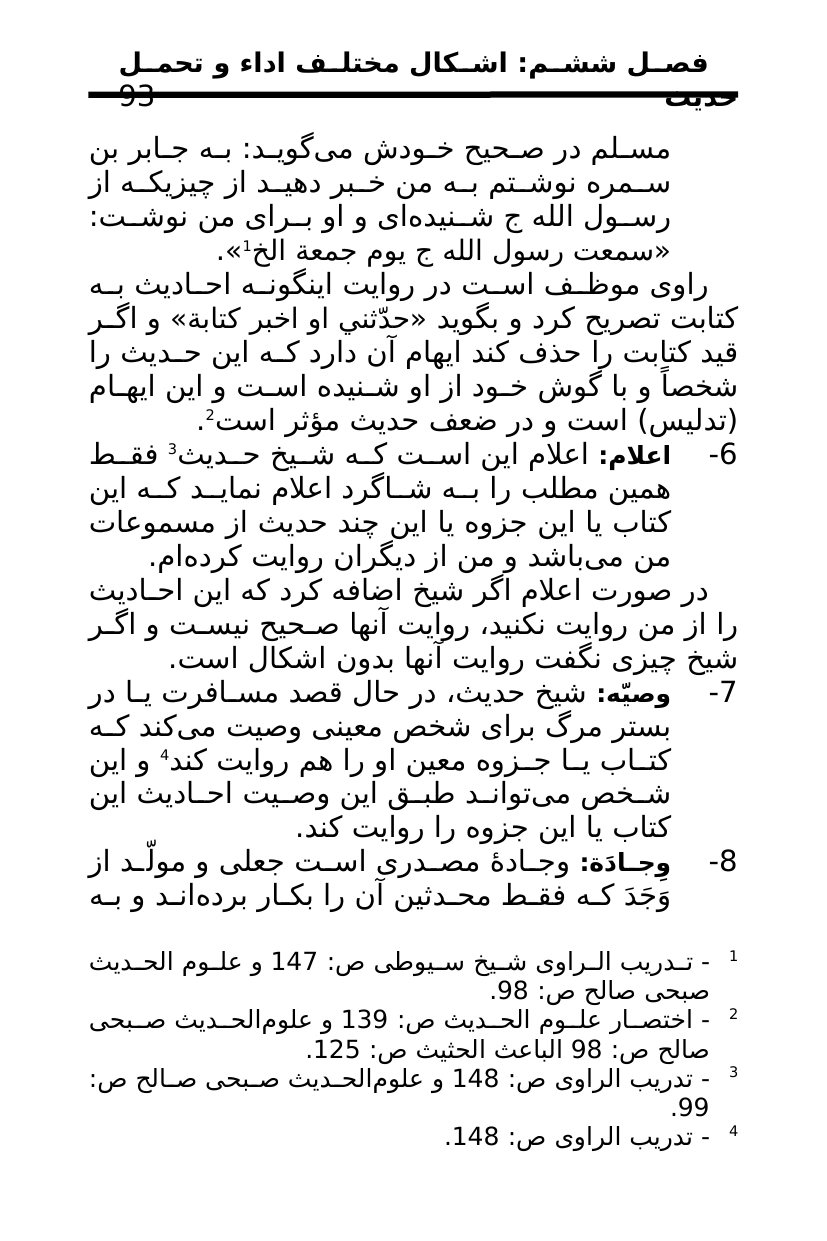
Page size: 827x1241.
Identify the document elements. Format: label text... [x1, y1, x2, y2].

list اعلام: اعلام این است که شیخ حدیث فقط همین مطلب را به شاگرد اعلام نماید که این کتاب یا این جزوه یا این چند حدیث از مسموعات من می‌باشد و من از دیگران روایت کرده‌ام. [89, 437, 708, 573]
list وصیّه: شیخ حدیث، در حال قصد مسافرت یا در بستر مرگ برای شخص معینی وصیت می‌کند که کتاب یا جزوه معین او را هم روایت کند و این شخص می‌تواند طبق این وصیت احادیث این کتاب یا این جزوه را روایت کند. [89, 675, 708, 845]
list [89, 845, 708, 913]
text راوی موظف است در روایت اینگونه احادیث به کتابت تصریح کرد و بگوید «حدّثني او اخبر كتابة» و اگر قید کتابت را حذف کند ایهام آن دارد که این حدیث را شخصاً و با گوش خود از او شنیده است و این ایهام (تدلیس) است و در ضعف حدیث مؤثر است. [89, 267, 738, 437]
text در صورت اعلام اگر شیخ اضافه کرد که این احادیث را از من روایت نکنید، روایت آنها صحیح نیست و اگر شیخ چیزی نگفت روایت آنها بدون اشکال است. [89, 573, 738, 675]
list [89, 132, 708, 267]
